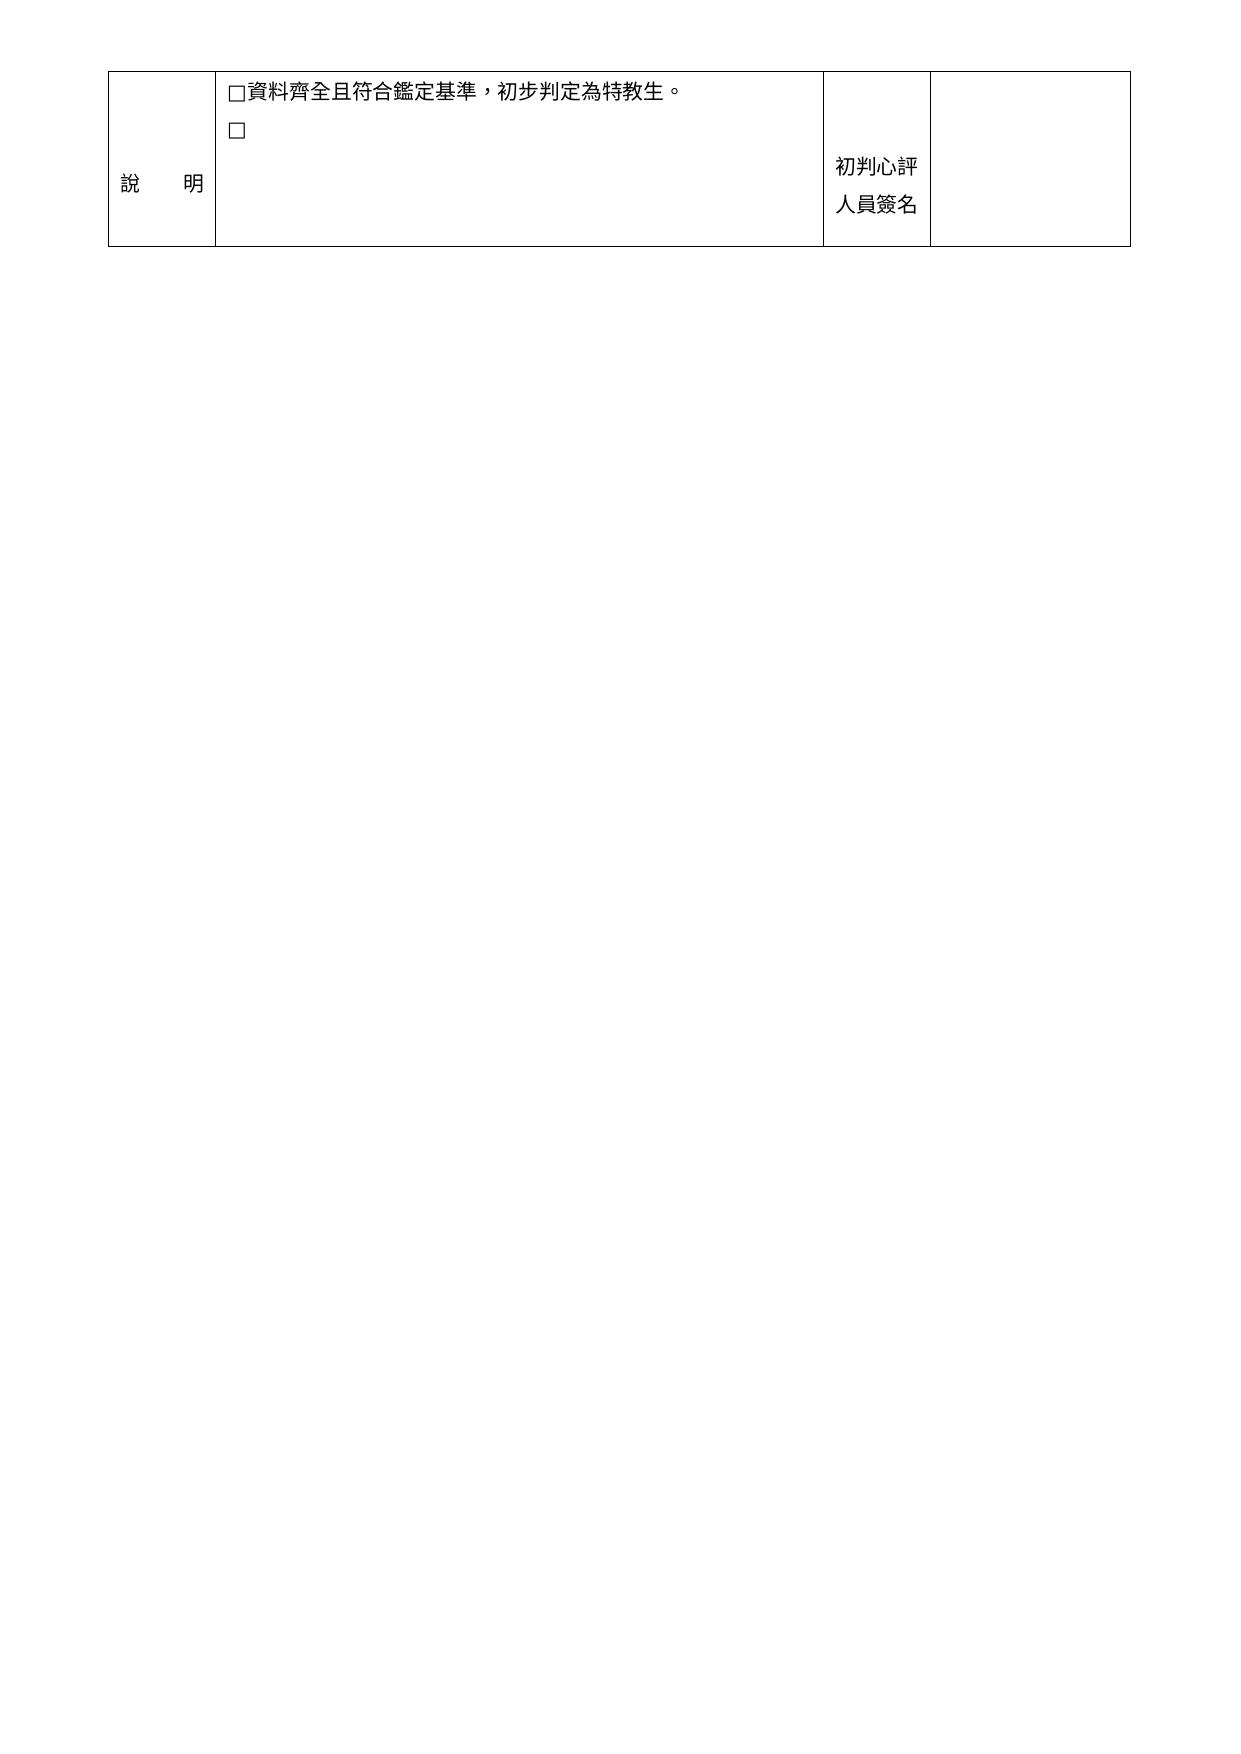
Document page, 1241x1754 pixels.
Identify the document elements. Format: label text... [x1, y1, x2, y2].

table_cell □資料齊全且符合鑑定基準，初步判定為特教生。 □ [216, 72, 823, 246]
table_cell 說 明 [109, 72, 215, 246]
table_cell [931, 72, 1130, 246]
table_cell 初判心評 人員簽名 [824, 72, 930, 246]
